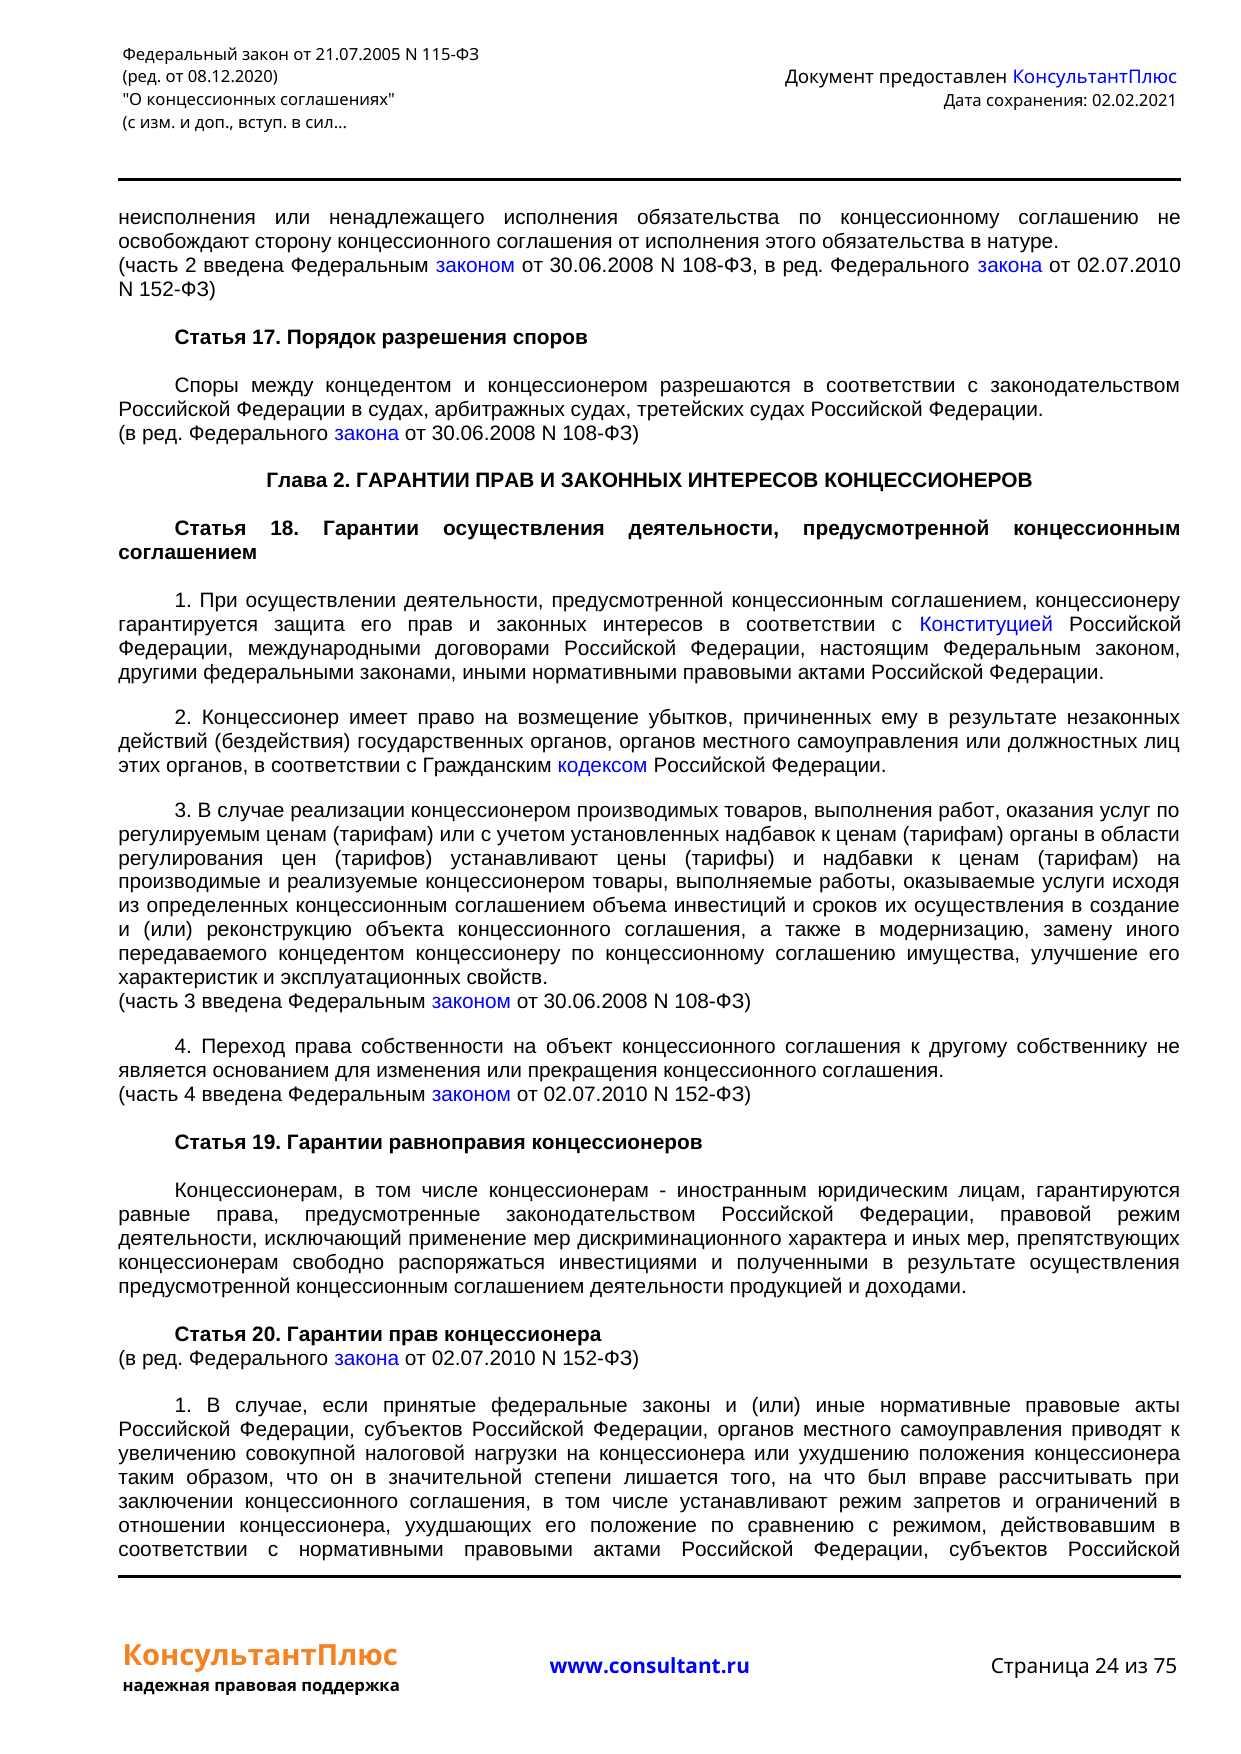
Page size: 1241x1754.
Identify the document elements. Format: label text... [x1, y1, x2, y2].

text 1. При осуществлении деятельности, предусмотренной концессионным соглашением, концессионеру гарантируется защита его прав и законных интересов в соответствии с Конституцией Российской Федерации, международными договорами Российской Федерации, настоящим Федеральным законом, другими федеральными законами, иными нормативными правовыми актами Российской Федерации. [118, 588, 1181, 684]
text (часть 4 введена Федеральным законом от 02.07.2010 N 152-ФЗ) [118, 1082, 1181, 1106]
text 2. Концессионер имеет право на возмещение убытков, причиненных ему в результате незаконных действий (бездействия) государственных органов, органов местного самоуправления или должностных лиц этих органов, в соответствии с Гражданским кодексом Российской Федерации. [118, 705, 1181, 777]
text (в ред. Федерального закона от 30.06.2008 N 108-ФЗ) [118, 420, 1181, 444]
title Статья 17. Порядок разрешения споров [118, 324, 1181, 348]
text (часть 2 введена Федеральным законом от 30.06.2008 N 108-ФЗ, в ред. Федерального закона от 02.07.2010 N 152-ФЗ) [118, 253, 1181, 301]
text (в ред. Федерального закона от 02.07.2010 N 152-ФЗ) [118, 1345, 1181, 1369]
text Концессионерам, в том числе концессионерам - иностранным юридическим лицам, гарантируются равные права, предусмотренные законодательством Российской Федерации, правовой режим деятельности, исключающий применение мер дискриминационного характера и иных мер, препятствующих концессионерам свободно распоряжаться инвестициями и полученными в результате осуществления предусмотренной концессионным соглашением деятельности продукцией и доходами. [118, 1178, 1181, 1297]
text Споры между концедентом и концессионером разрешаются в соответствии с законодательством Российской Федерации в судах, арбитражных судах, третейских судах Российской Федерации. [118, 372, 1181, 420]
title Глава 2. ГАРАНТИИ ПРАВ И ЗАКОННЫХ ИНТЕРЕСОВ КОНЦЕССИОНЕРОВ [118, 468, 1181, 492]
title Статья 19. Гарантии равноправия концессионеров [118, 1130, 1181, 1154]
text 4. Переход права собственности на объект концессионного соглашения к другому собственнику не является основанием для изменения или прекращения концессионного соглашения. [118, 1034, 1181, 1082]
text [118, 1393, 1181, 1561]
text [118, 205, 1181, 253]
title Статья 18. Гарантии осуществления деятельности, предусмотренной концессионным соглашением [118, 516, 1181, 564]
text (часть 3 введена Федеральным законом от 30.06.2008 N 108-ФЗ) [118, 989, 1181, 1013]
title Статья 20. Гарантии прав концессионера [118, 1321, 1181, 1345]
text 3. В случае реализации концессионером производимых товаров, выполнения работ, оказания услуг по регулируемым ценам (тарифам) или с учетом установленных надбавок к ценам (тарифам) органы в области регулирования цен (тарифов) устанавливают цены (тарифы) и надбавки к ценам (тарифам) на производимые и реализуемые концессионером товары, выполняемые работы, оказываемые услуги исходя из определенных концессионным соглашением объема инвестиций и сроков их осуществления в создание и (или) реконструкцию объекта концессионного соглашения, а также в модернизацию, замену иного передаваемого концедентом концессионеру по концессионному соглашению имущества, улучшение его характеристик и эксплуатационных свойств. [118, 797, 1181, 989]
